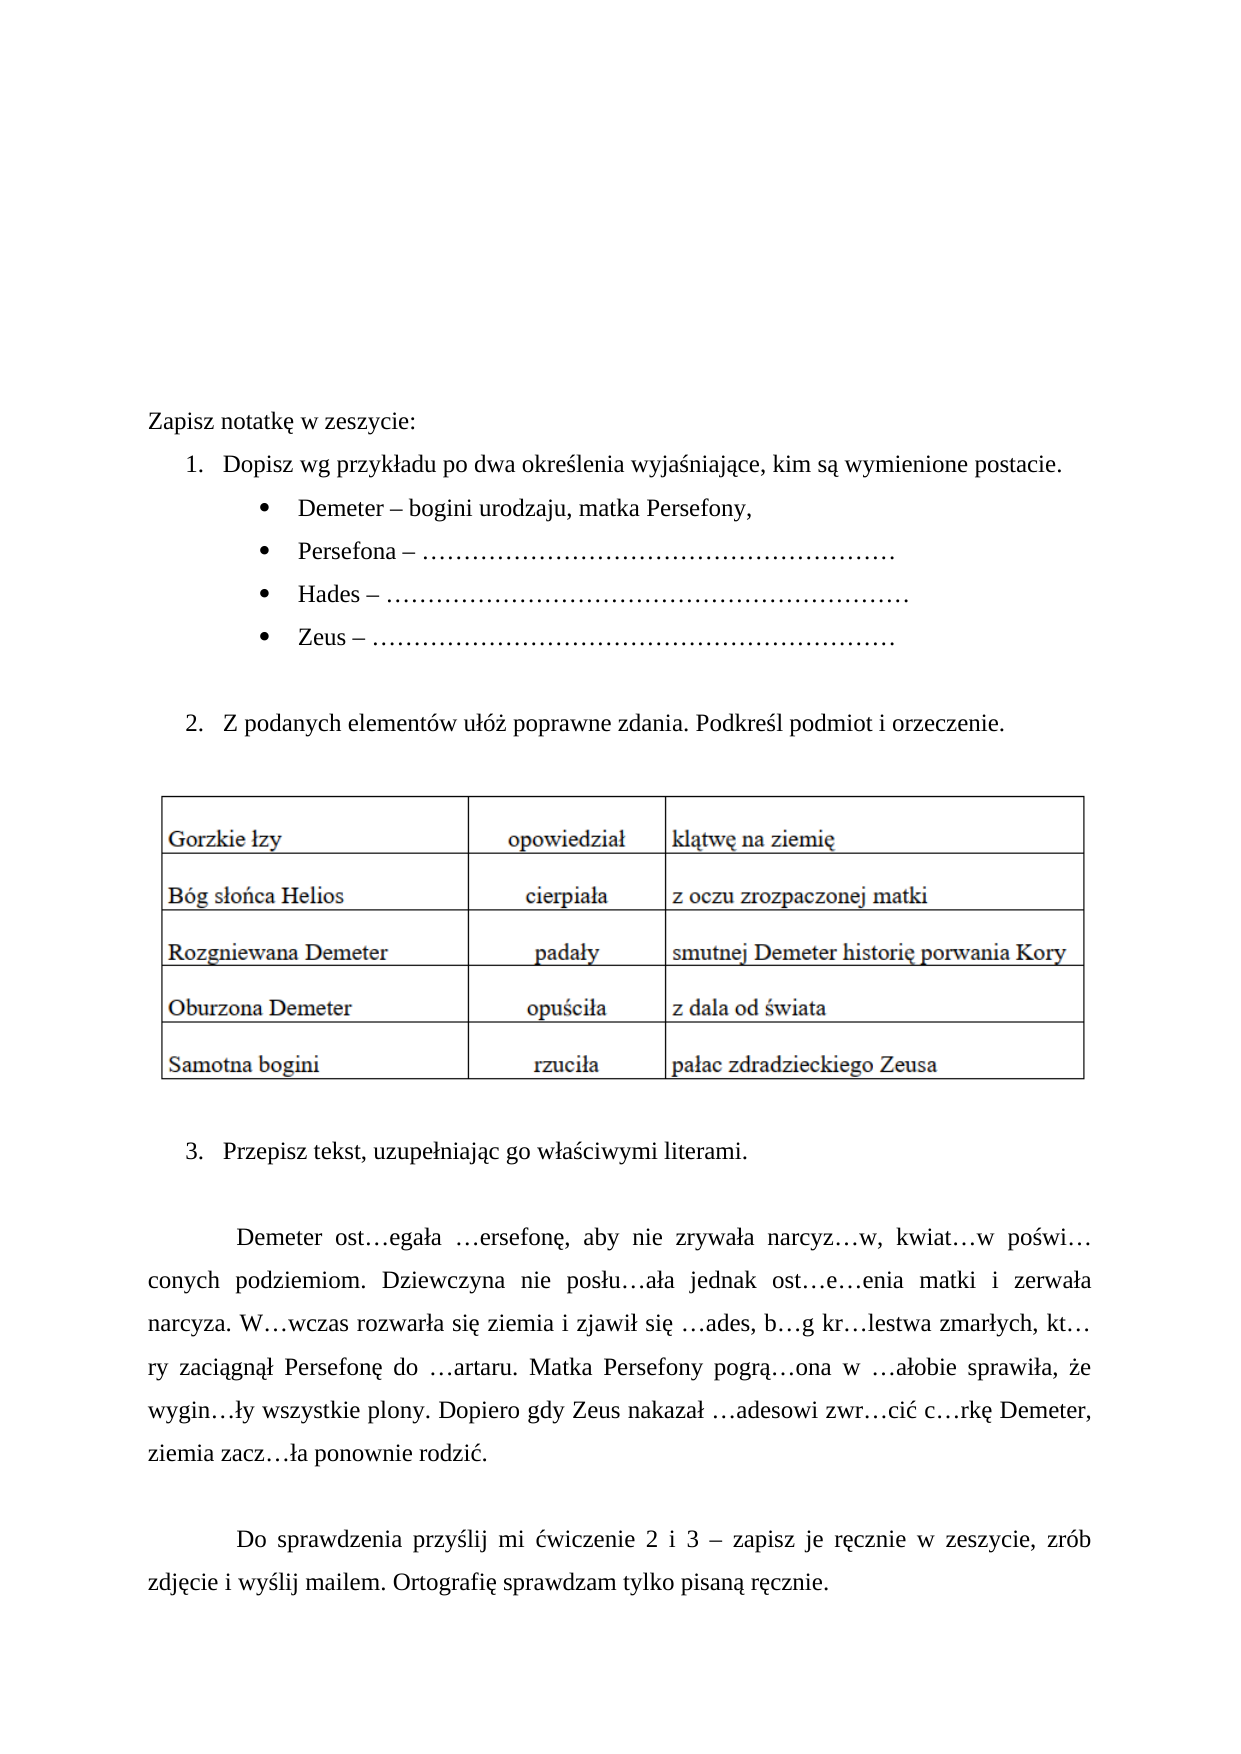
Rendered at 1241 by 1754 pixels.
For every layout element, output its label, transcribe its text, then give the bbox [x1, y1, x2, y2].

list Dopisz wg przykładu po dwa określenia wyjaśniające, kim są wymienione postacie. [185, 449, 1093, 478]
list Persefona – ………………………………………………… [260, 536, 1093, 564]
picture [147, 790, 1093, 1083]
list Hades – ……………………………………………………… [260, 579, 1093, 608]
text Zapisz notatkę w zeszycie: [148, 406, 1093, 435]
text Do sprawdzenia przyślij mi ćwiczenie 2 i 3 – zapisz je ręcznie w zeszycie, zrób zdjęcie i wyślij mailem. Ortografię sprawdzam tylko pisaną ręcznie. [148, 1524, 1093, 1596]
list Zeus – ……………………………………………………… [260, 622, 1093, 651]
list Demeter – bogini urodzaju, matka Persefony, [260, 493, 1093, 521]
text Demeter ost…egała …ersefonę, aby nie zrywała narcyz…w, kwiat…w poświ…conych podziemiom. Dziewczyna nie posłu…ała jednak ost…e…enia matki i zerwała narcyza. W…wczas rozwarła się ziemia i zjawił się …ades, b…g kr…lestwa zmarłych, kt…ry zaciągnął Persefonę do …artaru. Matka Persefony pogrą…ona w …ałobie sprawiła, że wygin…ły wszystkie plony. Dopiero gdy Zeus nakazał …adesowi zwr…cić c…rkę Demeter, ziemia zacz…ła ponownie rodzić. [148, 1222, 1093, 1467]
list Przepisz tekst, uzupełniając go właściwymi literami. [185, 1136, 1093, 1165]
list Z podanych elementów ułóż poprawne zdania. Podkreśl podmiot i orzeczenie. [185, 708, 1093, 737]
